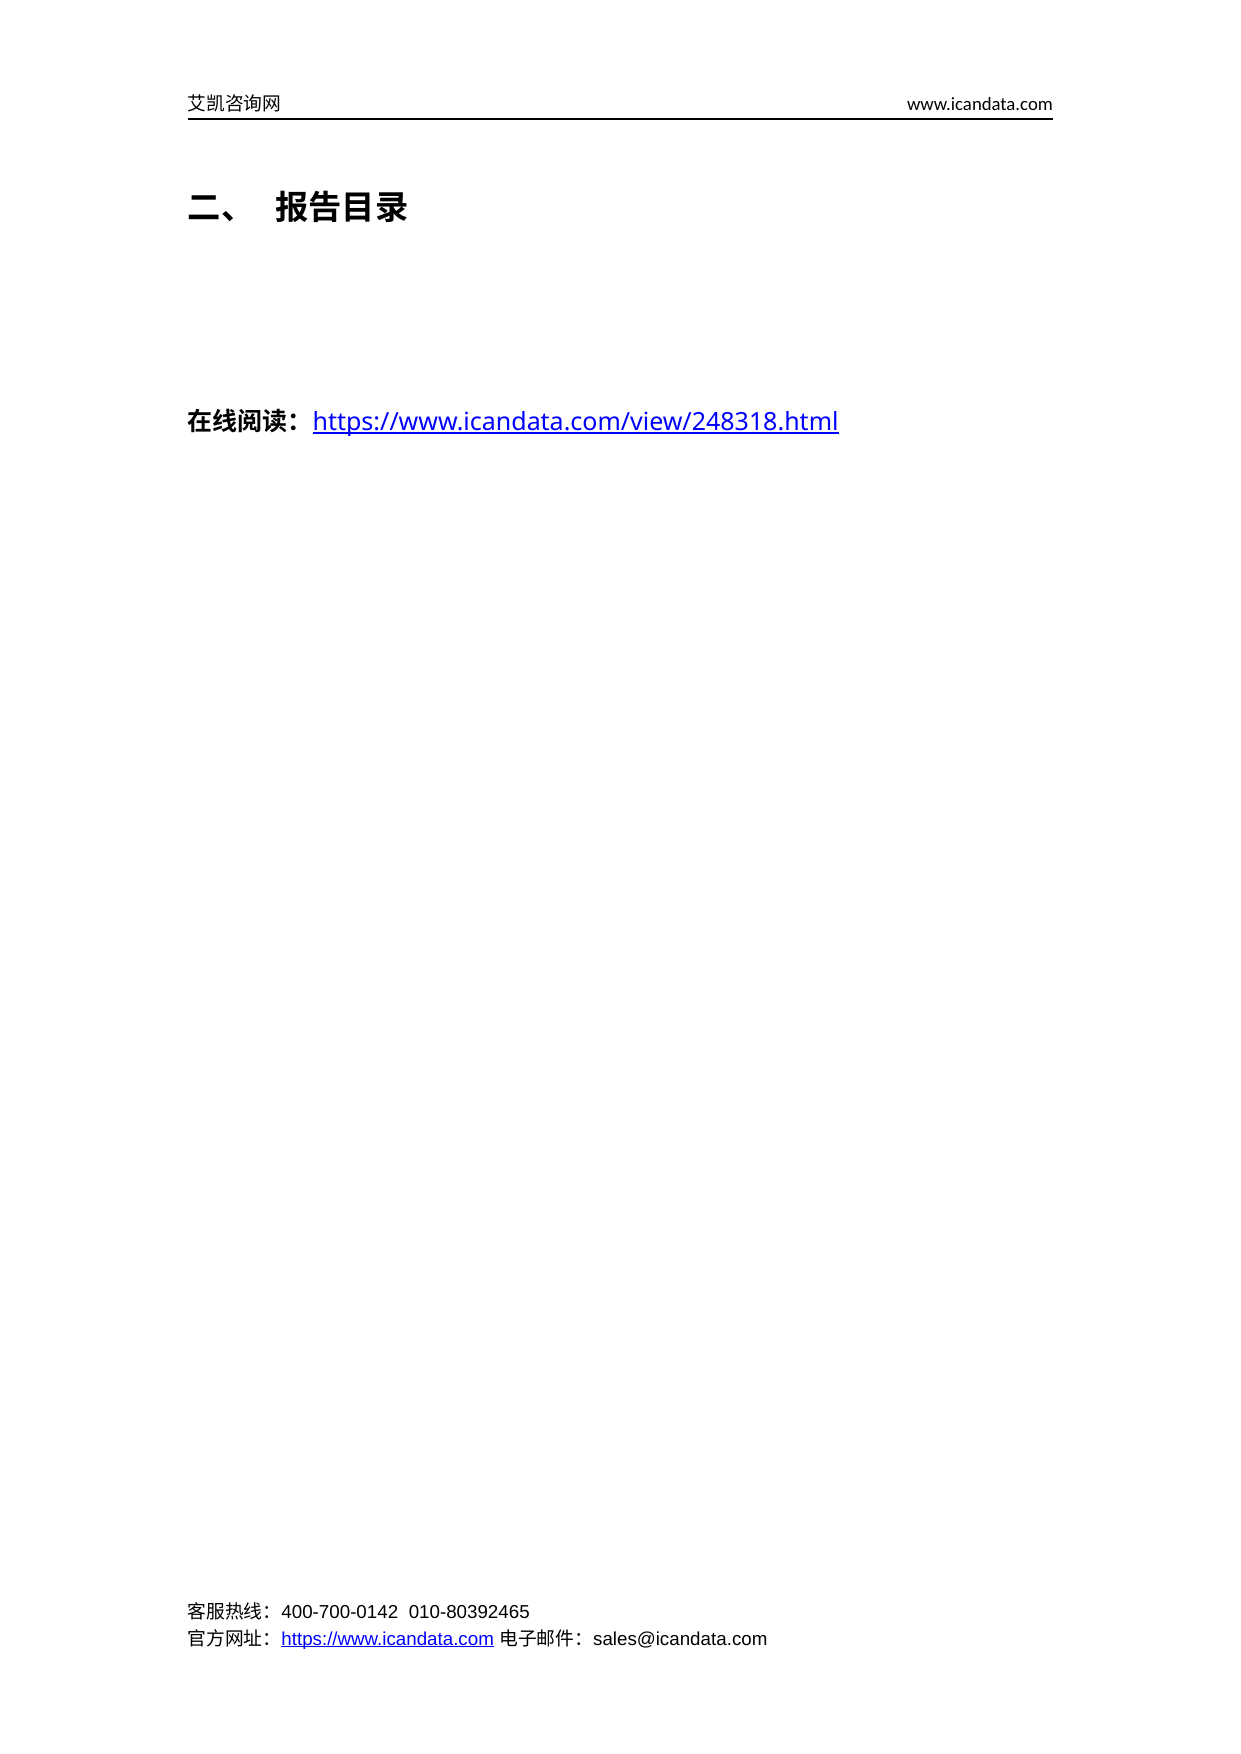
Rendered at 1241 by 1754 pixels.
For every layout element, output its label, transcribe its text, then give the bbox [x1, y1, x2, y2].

text 在线阅读：https://www.icandata.com/view/248318.html [187, 387, 1053, 452]
subtitle 报告目录 [187, 172, 1053, 237]
